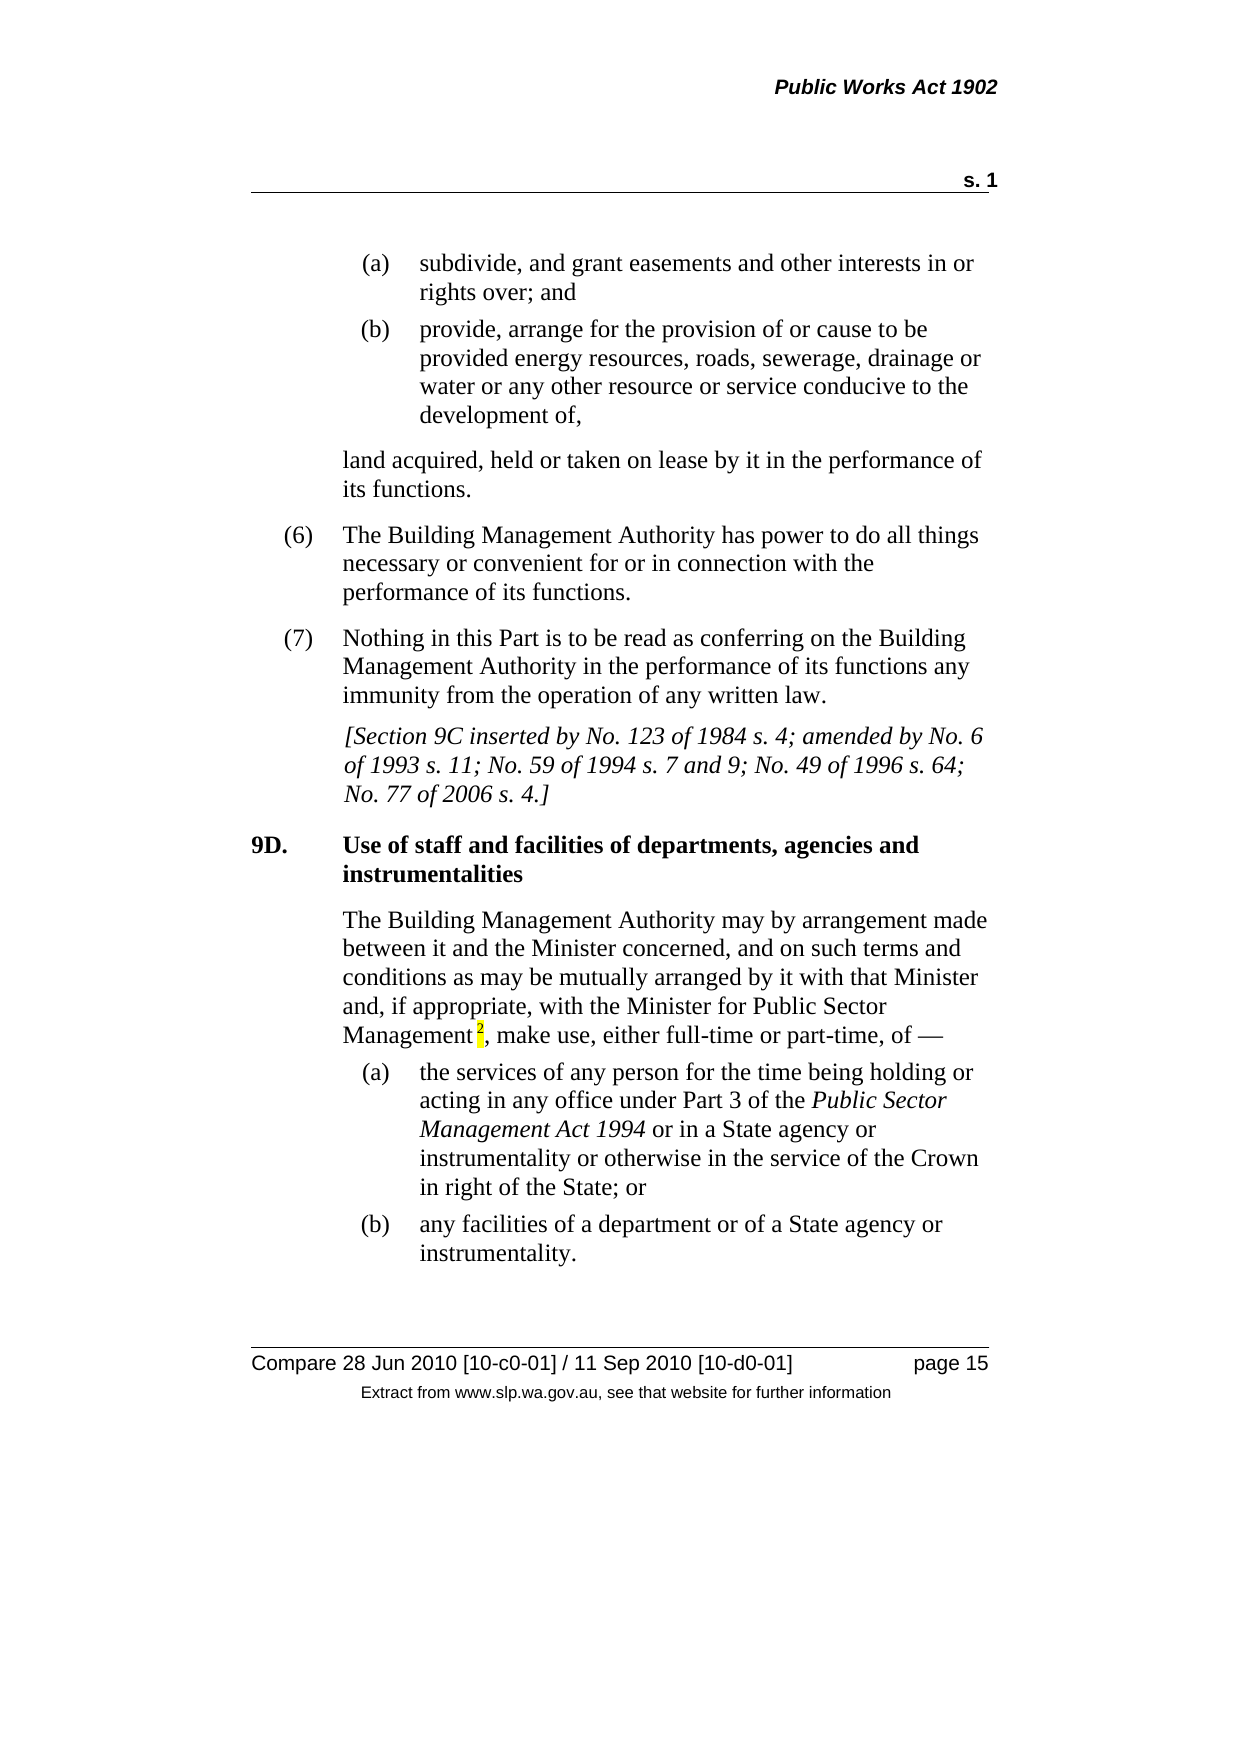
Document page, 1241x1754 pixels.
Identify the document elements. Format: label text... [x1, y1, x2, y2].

text (b) provide, arrange for the provision of or cause to be provided energy resources, roads, sewerage, drainage or water or any other resource or service conducive to the development of, [251, 314, 989, 429]
text (a) subdivide, and grant easements and other interests in or rights over; and [251, 248, 989, 306]
text (6) The Building Management Authority has power to do all things necessary or convenient for or in connection with the performance of its functions. [251, 520, 989, 606]
text (b) any facilities of a department or of a State agency or instrumentality. [251, 1209, 989, 1266]
text [Section 9C inserted by No. 123 of 1984 s. 4; amended by No. 6 of 1993 s. 11; No. 59 of 1994 s. 7 and 9; No. 49 of 1996 s. 64; No. 77 of 2006 s. 4.] [251, 721, 989, 808]
subtitle 9D. Use of staff and facilities of departments, agencies and instrumentalities [251, 831, 989, 888]
text land acquired, held or taken on lease by it in the performance of its functions. [251, 446, 989, 503]
text The Building Management Authority may by arrangement made between it and the Minister concerned, and on such terms and conditions as may be mutually arranged by it with that Minister and, if appropriate, with the Minister for Public Sector Management 2, make use, either full-time or part-time, of — [251, 905, 989, 1048]
text (7) Nothing in this Part is to be read as conferring on the Building Management Authority in the performance of its functions any immunity from the operation of any written law. [251, 623, 989, 709]
text (a) the services of any person for the time being holding or acting in any office under Part 3 of the Public Sector Management Act 1994 or in a State agency or instrumentality or otherwise in the service of the Crown in right of the State; or [251, 1057, 989, 1201]
